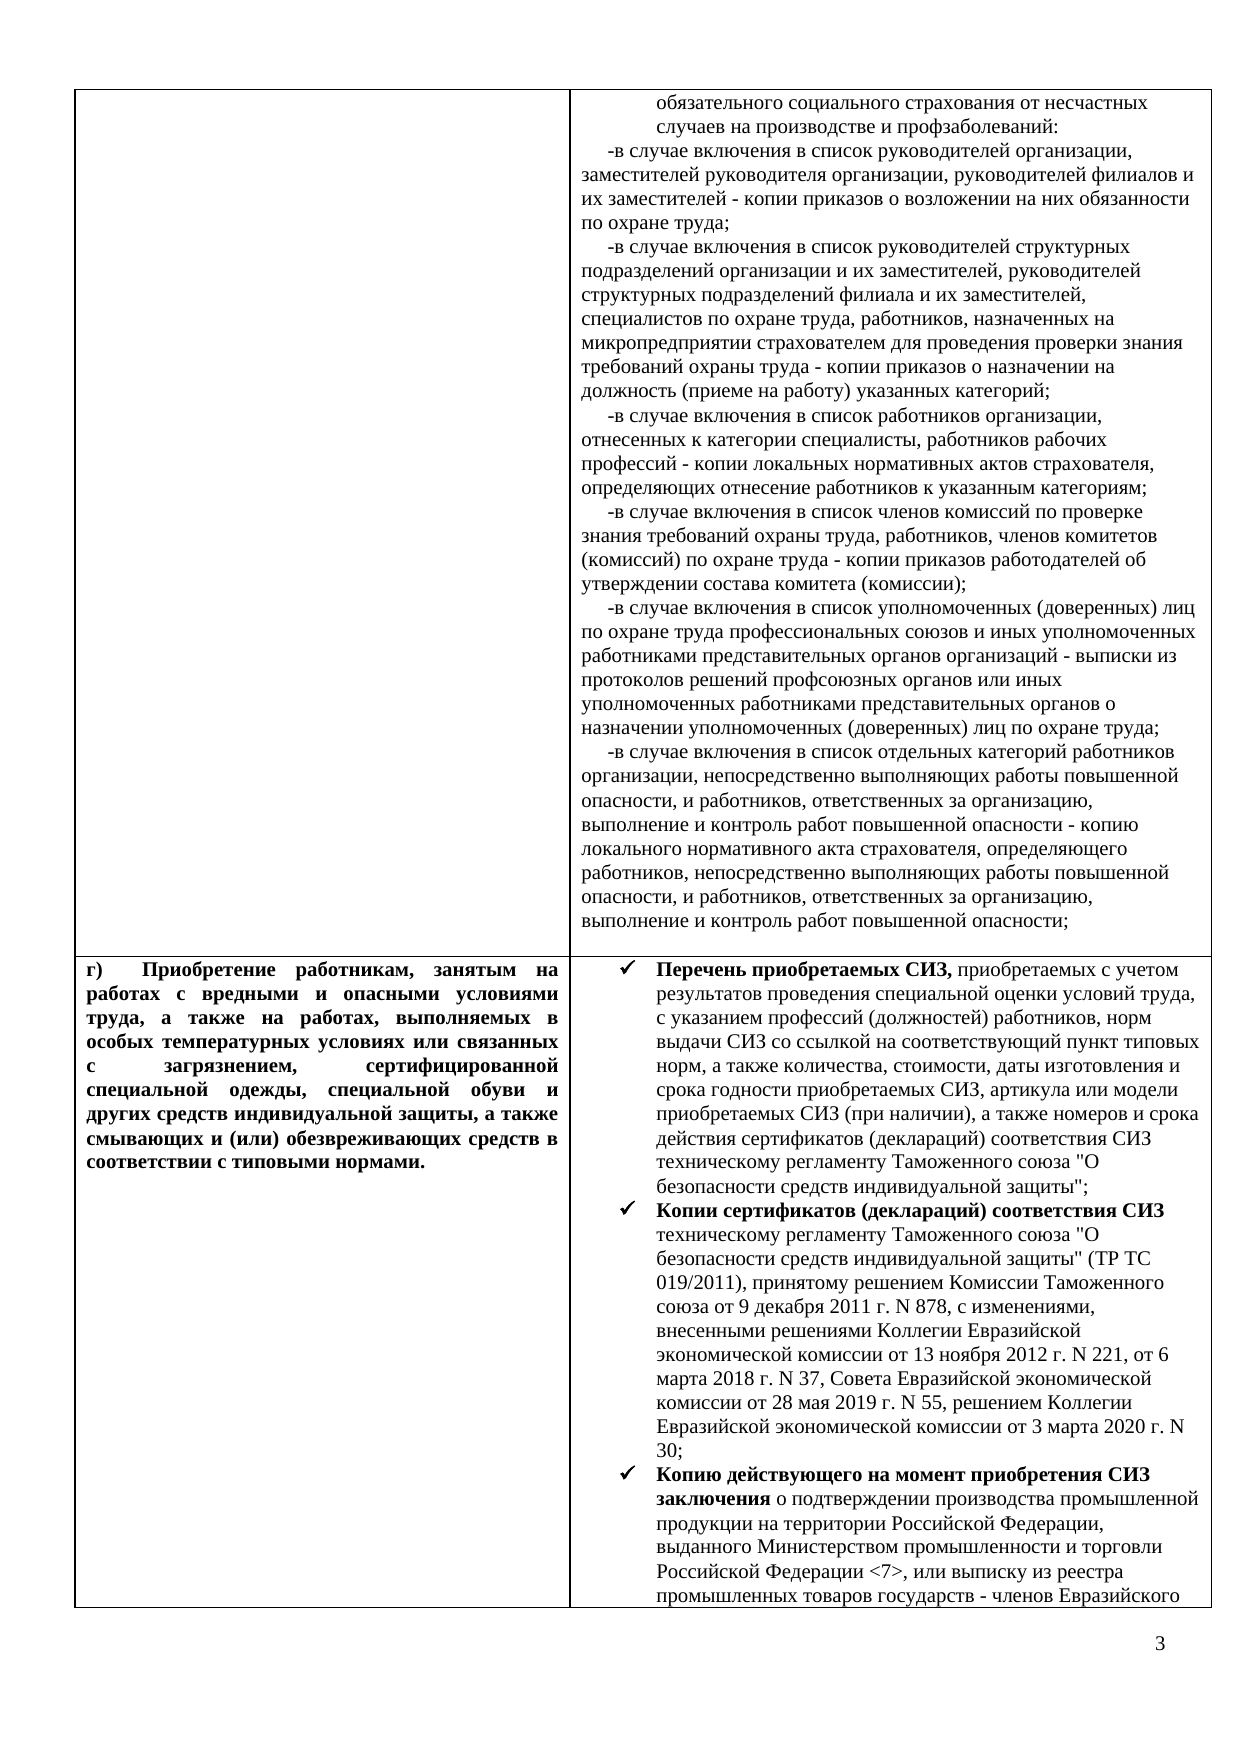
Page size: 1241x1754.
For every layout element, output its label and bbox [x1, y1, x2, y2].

table_cell [76, 90, 569, 956]
table_cell [76, 957, 569, 1607]
table_cell [571, 90, 1211, 956]
table_cell [571, 957, 1211, 1607]
